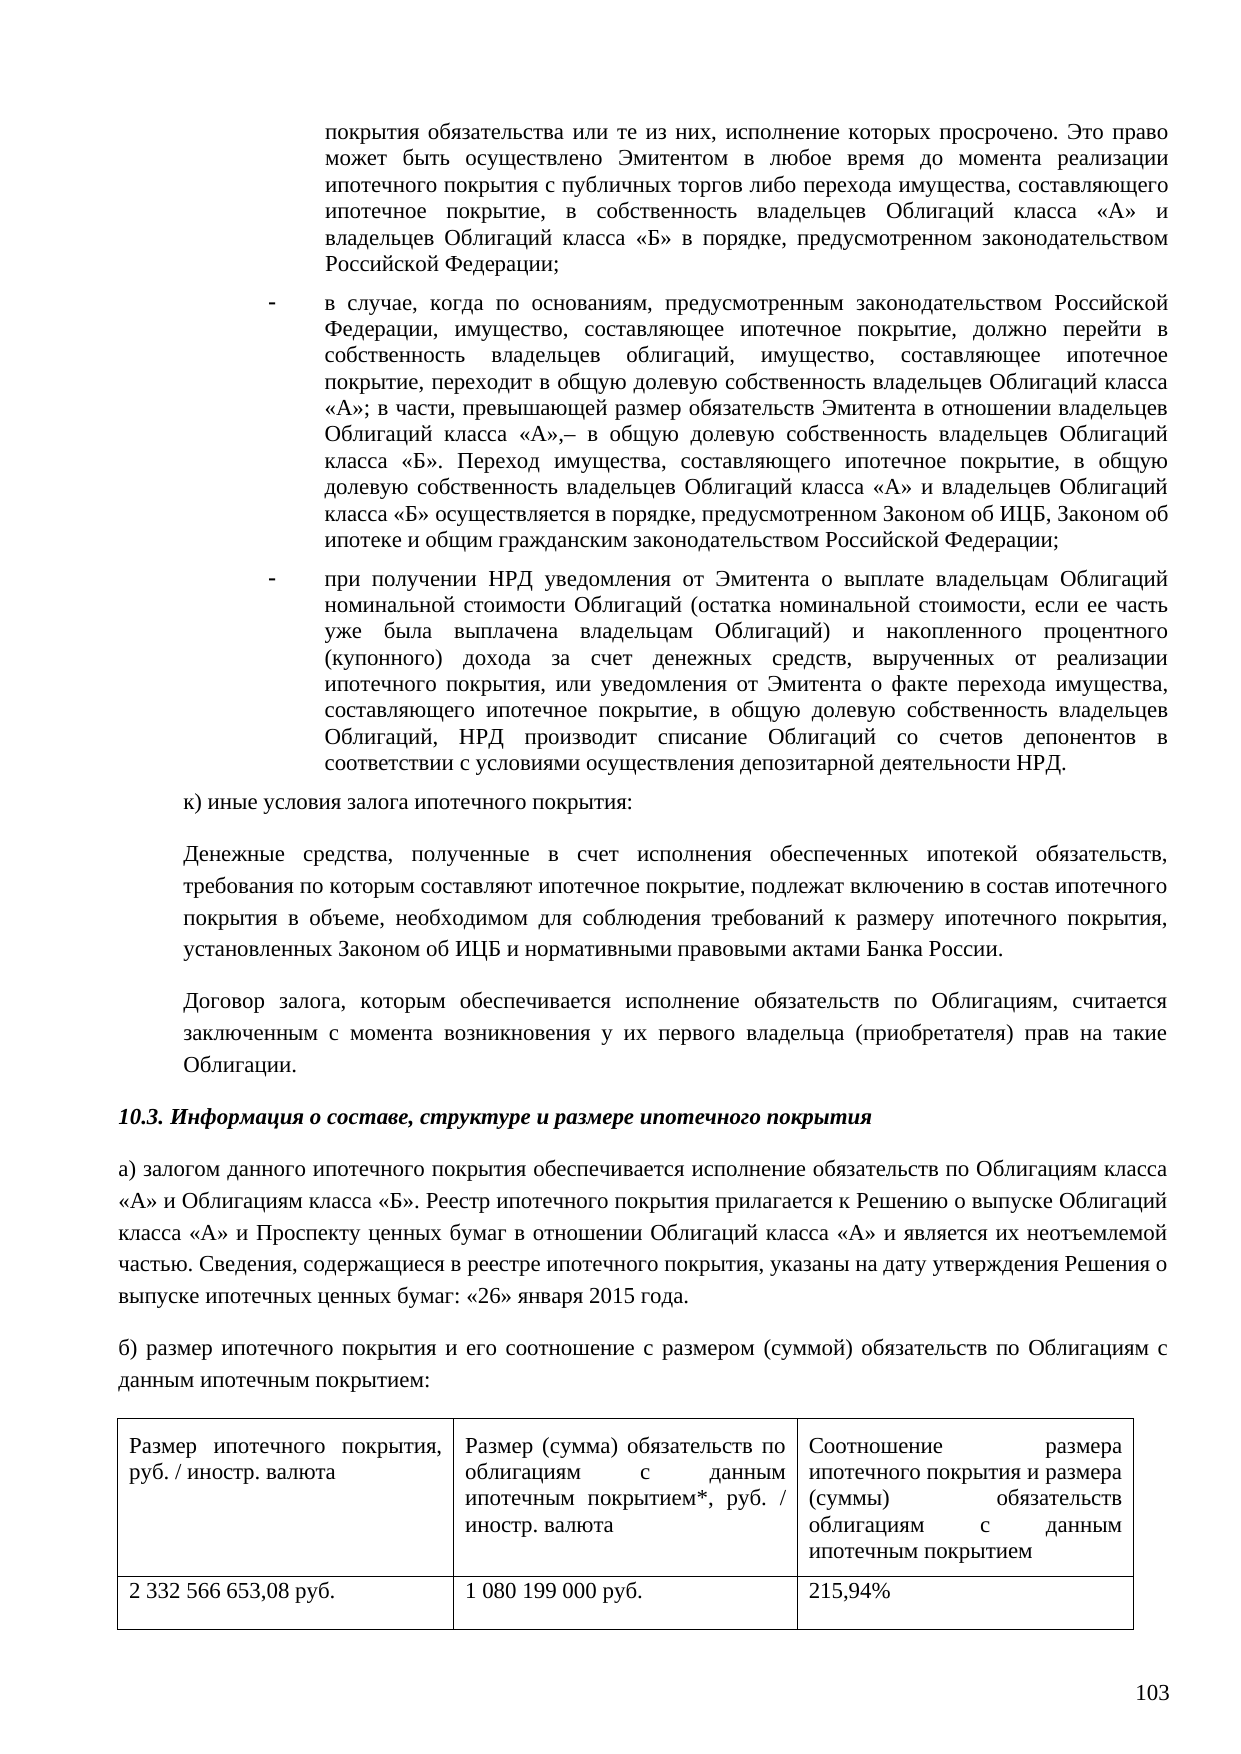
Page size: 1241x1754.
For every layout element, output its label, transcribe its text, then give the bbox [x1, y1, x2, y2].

text к) иные условия залога ипотечного покрытия: [183, 788, 1169, 814]
text 10.3. Информация о составе, структуре и размере ипотечного покрытия [118, 1103, 1169, 1129]
text Договор залога, которым обеспечивается исполнение обязательств по Облигациям, считается заключенным с момента возникновения у их первого владельца (приобретателя) прав на такие Облигации. [183, 988, 1169, 1077]
table_header Размер ипотечного покрытия, руб. / иностр. валюта [118, 1419, 453, 1576]
table_cell 2 332 566 653,08 руб. [118, 1577, 453, 1629]
table_cell 1 080 199 000 руб. [454, 1577, 797, 1629]
list в случае, когда по основаниям, предусмотренным законодательством Российской Федерации, имущество, составляющее ипотечное покрытие, должно перейти в собственность владельцев облигаций, имущество, составляющее ипотечное покрытие, переходит в общую долевую собственность владельцев Облигаций класса «А»; в части, превышающей размер обязательств Эмитента в отношении владельцев Облигаций класса «А»,– в общую долевую собственность владельцев Облигаций класса «Б». Переход имущества, составляющего ипотечное покрытие, в общую долевую собственность владельцев Облигаций класса «А» и владельцев Облигаций класса «Б» осуществляется в порядке, предусмотренном Законом об ИЦБ, Законом об ипотеке и общим гражданским законодательством Российской Федерации; [268, 289, 1169, 552]
table_header Соотношение размера ипотечного покрытия и размера (суммы) обязательств облигациям с данным ипотечным покрытием [798, 1419, 1133, 1576]
table_header Размер (сумма) обязательств по облигациям с данным ипотечным покрытием*, руб. / иностр. валюта [454, 1419, 797, 1576]
text б) размер ипотечного покрытия и его соотношение с размером (суммой) обязательств по Облигациям с данным ипотечным покрытием: [118, 1334, 1169, 1392]
table_cell 215,94% [798, 1577, 1133, 1629]
list при получении НРД уведомления от Эмитента о выплате владельцам Облигаций номинальной стоимости Облигаций (остатка номинальной стоимости, если ее часть уже была выплачена владельцам Облигаций) и накопленного процентного (купонного) дохода за счет денежных средств, вырученных от реализации ипотечного покрытия, или уведомления от Эмитента о факте перехода имущества, составляющего ипотечное покрытие, в общую долевую собственность владельцев Облигаций, НРД производит списание Облигаций cо счетов депонентов в соответствии с условиями осуществления депозитарной деятельности НРД. [268, 565, 1169, 776]
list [266, 118, 1169, 276]
text Денежные средства, полученные в счет исполнения обеспеченных ипотекой обязательств, требования по которым составляют ипотечное покрытие, подлежат включению в состав ипотечного покрытия в объеме, необходимом для соблюдения требований к размеру ипотечного покрытия, установленных Законом об ИЦБ и нормативными правовыми актами Банка России. [183, 841, 1169, 962]
text а) залогом данного ипотечного покрытия обеспечивается исполнение обязательств по Облигациям класса «A» и Облигациям класса «Б». Реестр ипотечного покрытия прилагается к Решению о выпуске Облигаций класса «A» и Проспекту ценных бумаг в отношении Облигаций класса «A» и является их неотъемлемой частью. Сведения, содержащиеся в реестре ипотечного покрытия, указаны на дату утверждения Решения о выпуске ипотечных ценных бумаг: «26» января 2015 года. [118, 1156, 1169, 1308]
